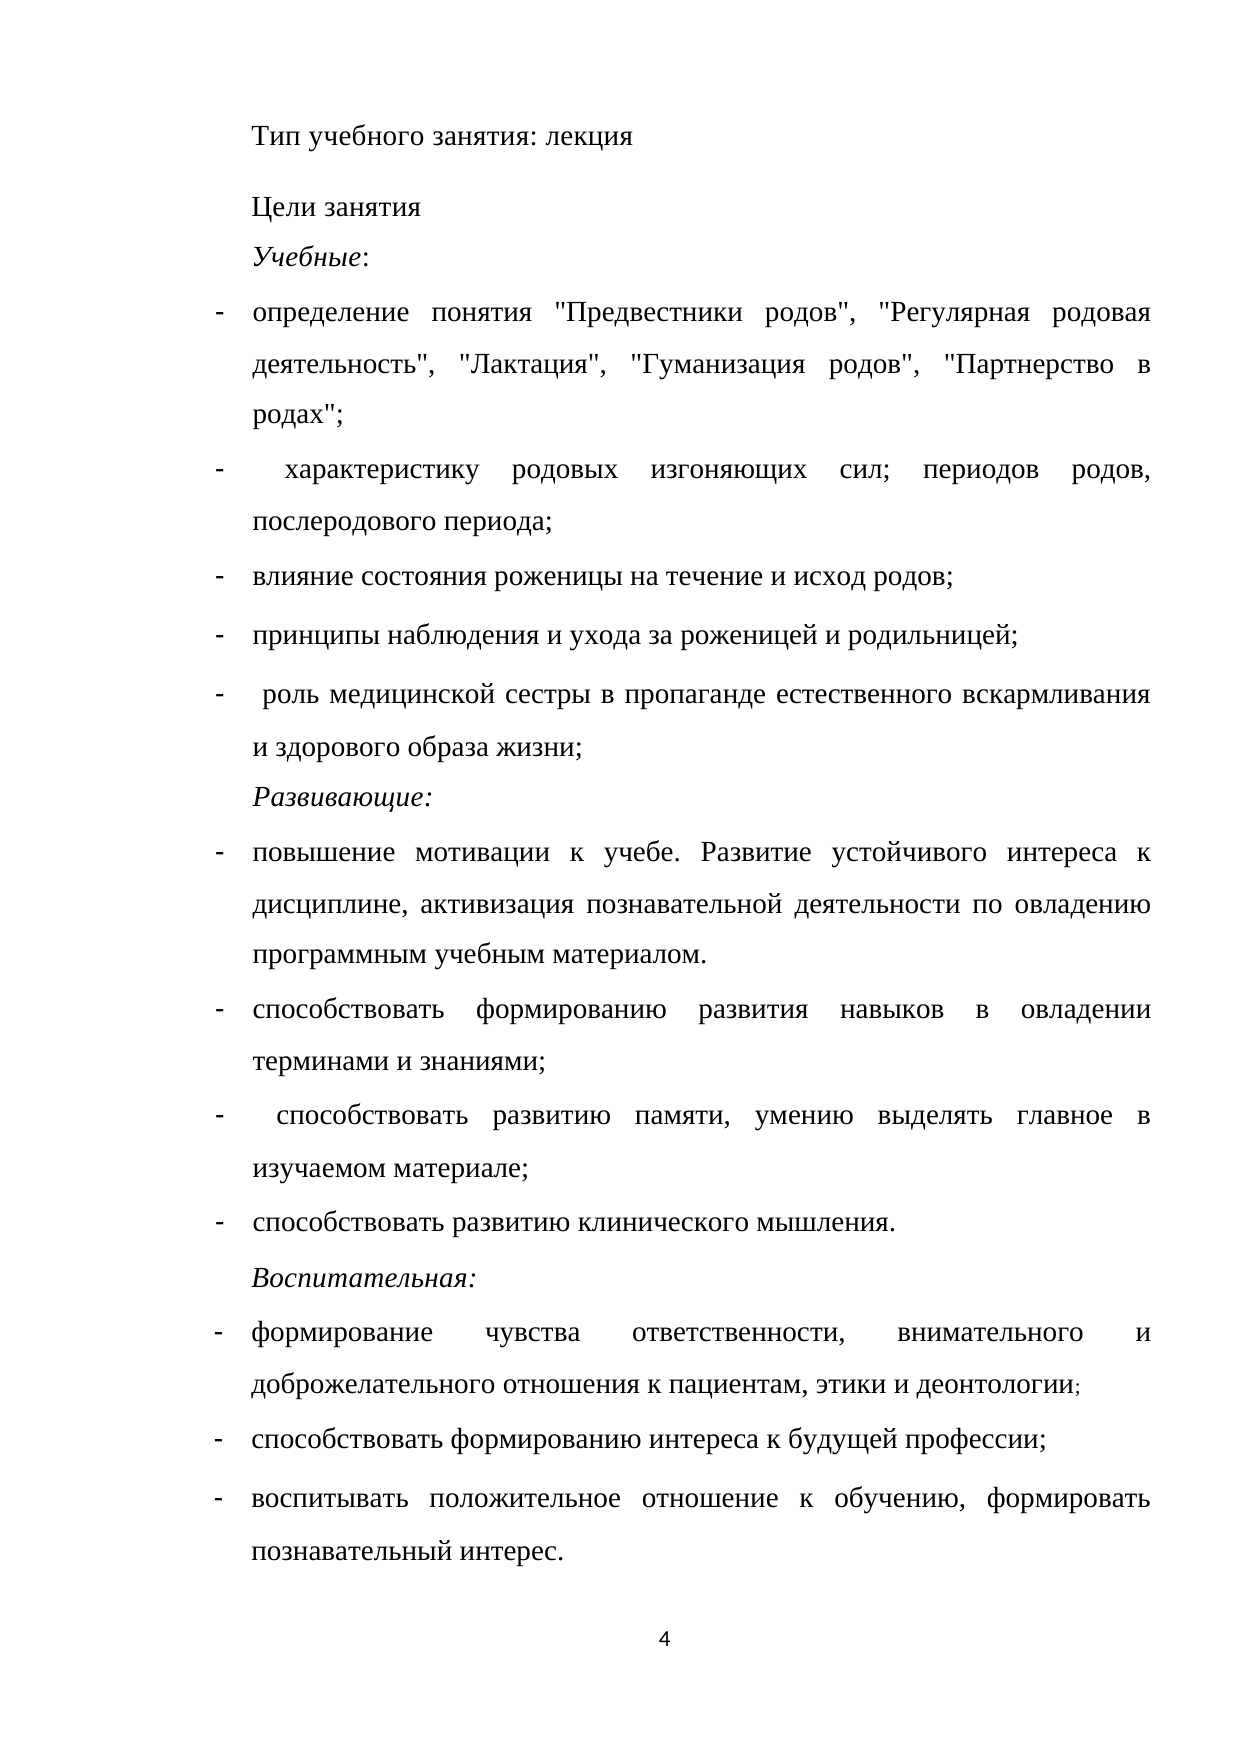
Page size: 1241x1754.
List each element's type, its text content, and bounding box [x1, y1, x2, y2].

list способствовать развитию клинического мышления. [215, 1200, 1152, 1240]
list характеристику родовых изгоняющих сил; периодов родов, послеродового периода; [215, 447, 1152, 537]
text Развивающие: [252, 779, 1152, 813]
list формирование чувства ответственности, внимательного и доброжелательного отношения к пациентам, этики и деонтологии; [213, 1310, 1152, 1400]
list определение понятия "Предвестники родов", "Регулярная родовая деятельность", "Лактация", "Гуманизация родов", "Партнерство в родах"; [215, 290, 1152, 430]
text Воспитательная: [177, 1260, 1152, 1293]
list роль медицинской сестры в пропаганде естественного вскармливания и здорового образа жизни; [215, 673, 1152, 763]
list способствовать формированию развития навыков в овладении терминами и знаниями; [215, 987, 1152, 1077]
text Цели занятия [251, 189, 1152, 223]
list повышение мотивации к учебе. Развитие устойчивого интереса к дисциплине, активизация познавательной деятельности по овладению программным учебным материалом. [215, 830, 1152, 970]
list воспитывать положительное отношение к обучению, формировать познавательный интерес. [213, 1476, 1152, 1566]
list способствовать формированию интереса к будущей профессии; [213, 1417, 1152, 1457]
text Тип учебного занятия: лекция [177, 118, 1152, 152]
list принципы наблюдения и ухода за роженицей и родильницей; [215, 613, 1152, 653]
list способствовать развитию памяти, умению выделять главное в изучаемом материале; [215, 1094, 1152, 1184]
list влияние состояния роженицы на течение и исход родов; [215, 554, 1152, 593]
text Учебные: [251, 239, 1152, 273]
